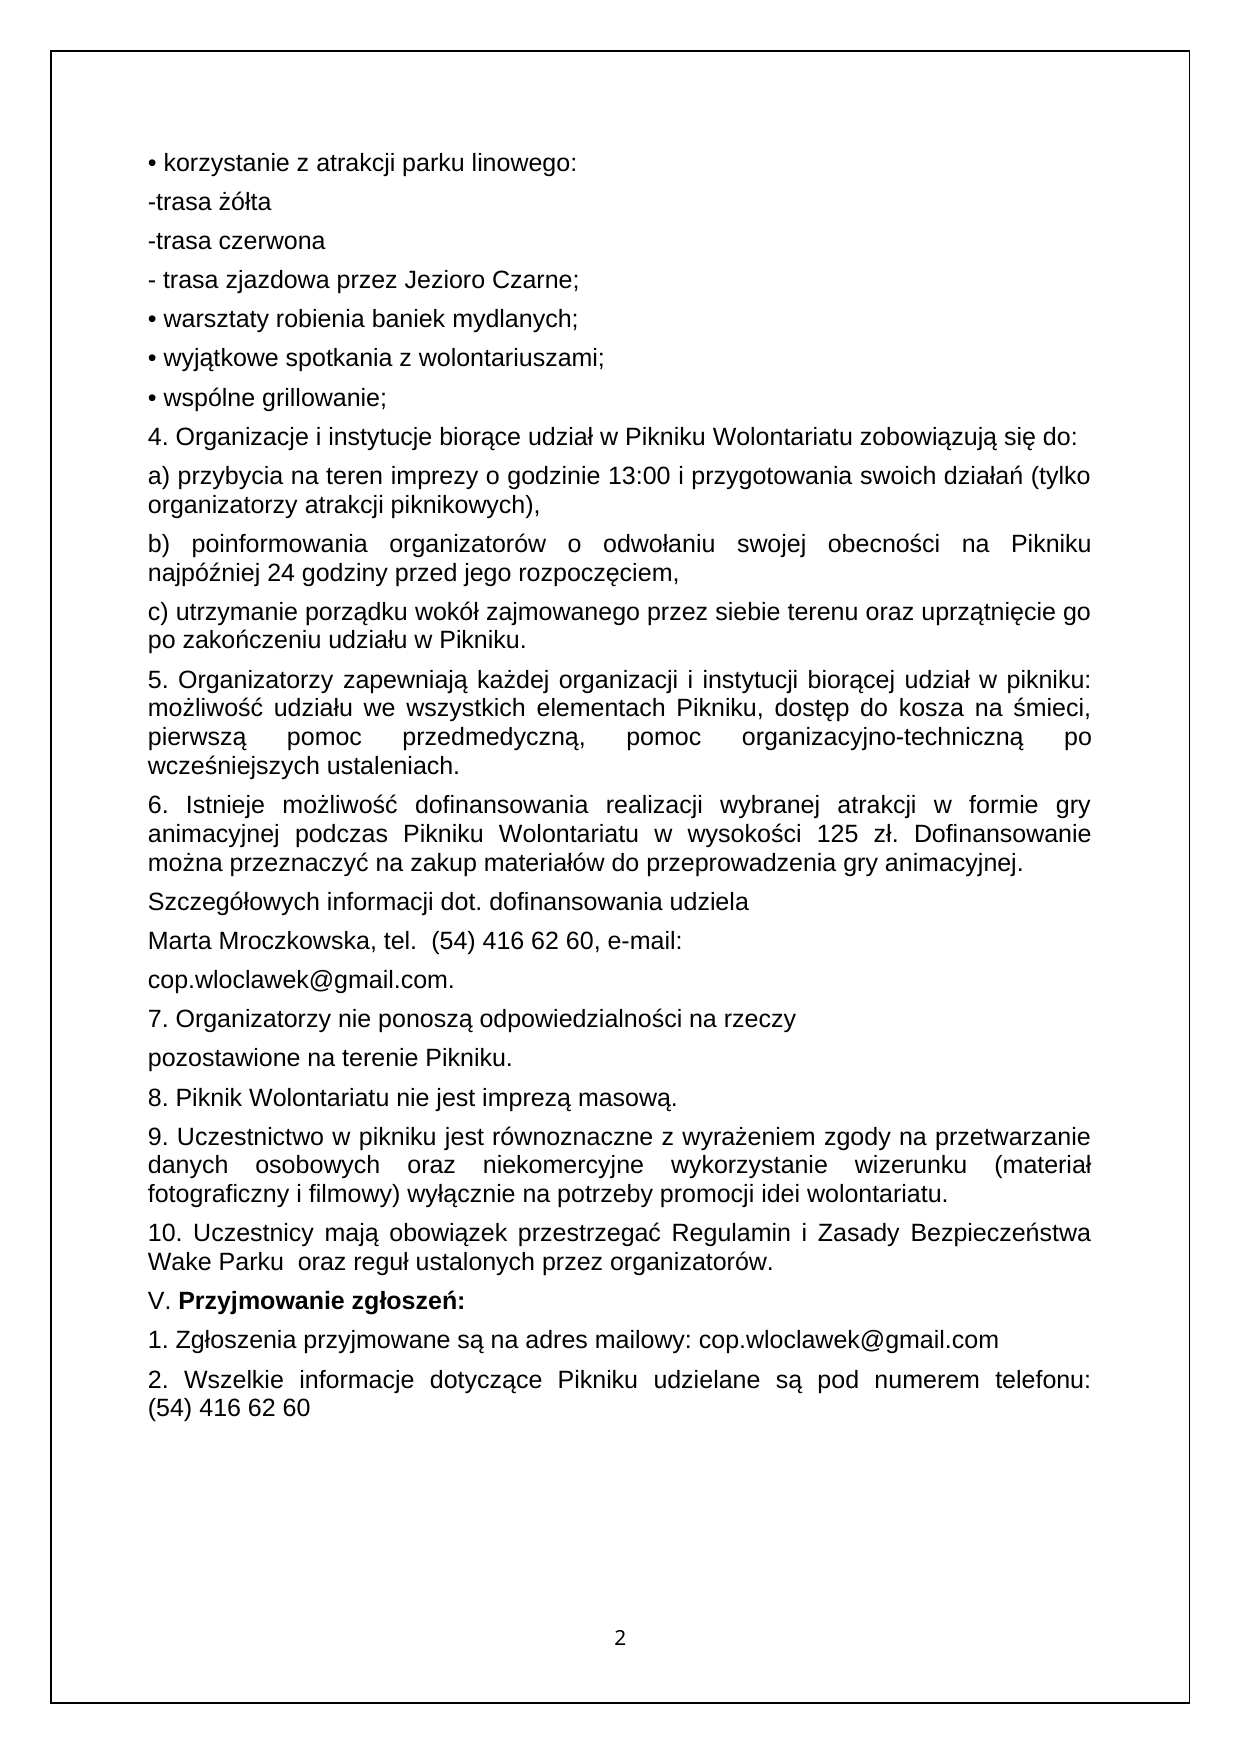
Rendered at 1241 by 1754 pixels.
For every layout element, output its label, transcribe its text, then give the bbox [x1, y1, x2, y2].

text -trasa czerwona [148, 226, 1093, 255]
text 10. Uczestnicy mają obowiązek przestrzegać Regulamin i Zasady Bezpieczeństwa Wake Parku oraz reguł ustalonych przez organizatorów. [148, 1218, 1093, 1276]
text • korzystanie z atrakcji parku linowego: [148, 148, 1093, 176]
text cop.wloclawek@gmail.com. [148, 965, 1093, 994]
text -trasa żółta [148, 187, 1093, 216]
text c) utrzymanie porządku wokół zajmowanego przez siebie terenu oraz uprzątnięcie go po zakończeniu udziału w Pikniku. [148, 597, 1093, 654]
text • warsztaty robienia baniek mydlanych; [148, 304, 1093, 333]
text - trasa zjazdowa przez Jezioro Czarne; [148, 265, 1093, 294]
text 6. Istnieje możliwość dofinansowania realizacji wybranej atrakcji w formie gry animacyjnej podczas Pikniku Wolontariatu w wysokości 125 zł. Dofinansowanie można przeznaczyć na zakup materiałów do przeprowadzenia gry animacyjnej. [148, 790, 1093, 876]
text • wspólne grillowanie; [148, 383, 1093, 411]
text pozostawione na terenie Pikniku. [148, 1043, 1093, 1072]
text a) przybycia na teren imprezy o godzinie 13:00 i przygotowania swoich działań (tylko organizatorzy atrakcji piknikowych), [148, 461, 1093, 518]
text • wyjątkowe spotkania z wolontariuszami; [148, 343, 1093, 372]
text 2. Wszelkie informacje dotyczące Pikniku udzielane są pod numerem telefonu: (54) 416 62 60 [148, 1365, 1093, 1422]
text 5. Organizatorzy zapewniają każdej organizacji i instytucji biorącej udział w pikniku: możliwość udziału we wszystkich elementach Pikniku, dostęp do kosza na śmieci, pierwszą pomoc przedmedyczną, pomoc organizacyjno-techniczną po wcześniejszych ustaleniach. [148, 665, 1093, 780]
text 4. Organizacje i instytucje biorące udział w Pikniku Wolontariatu zobowiązują się do: [148, 422, 1093, 451]
text 8. Piknik Wolontariatu nie jest imprezą masową. [148, 1083, 1093, 1111]
text 9. Uczestnictwo w pikniku jest równoznaczne z wyrażeniem zgody na przetwarzanie danych osobowych oraz niekomercyjne wykorzystanie wizerunku (materiał fotograficzny i filmowy) wyłącznie na potrzeby promocji idei wolontariatu. [148, 1122, 1093, 1208]
text 7. Organizatorzy nie ponoszą odpowiedzialności na rzeczy [148, 1004, 1093, 1033]
text b) poinformowania organizatorów o odwołaniu swojej obecności na Pikniku najpóźniej 24 godziny przed jego rozpoczęciem, [148, 529, 1093, 586]
text Szczegółowych informacji dot. dofinansowania udziela [148, 887, 1093, 916]
text Marta Mroczkowska, tel. (54) 416 62 60, e-mail: [148, 926, 1093, 955]
text 1. Zgłoszenia przyjmowane są na adres mailowy: cop.wloclawek@gmail.com [148, 1326, 1093, 1354]
text V. Przyjmowanie zgłoszeń: [148, 1286, 1093, 1315]
